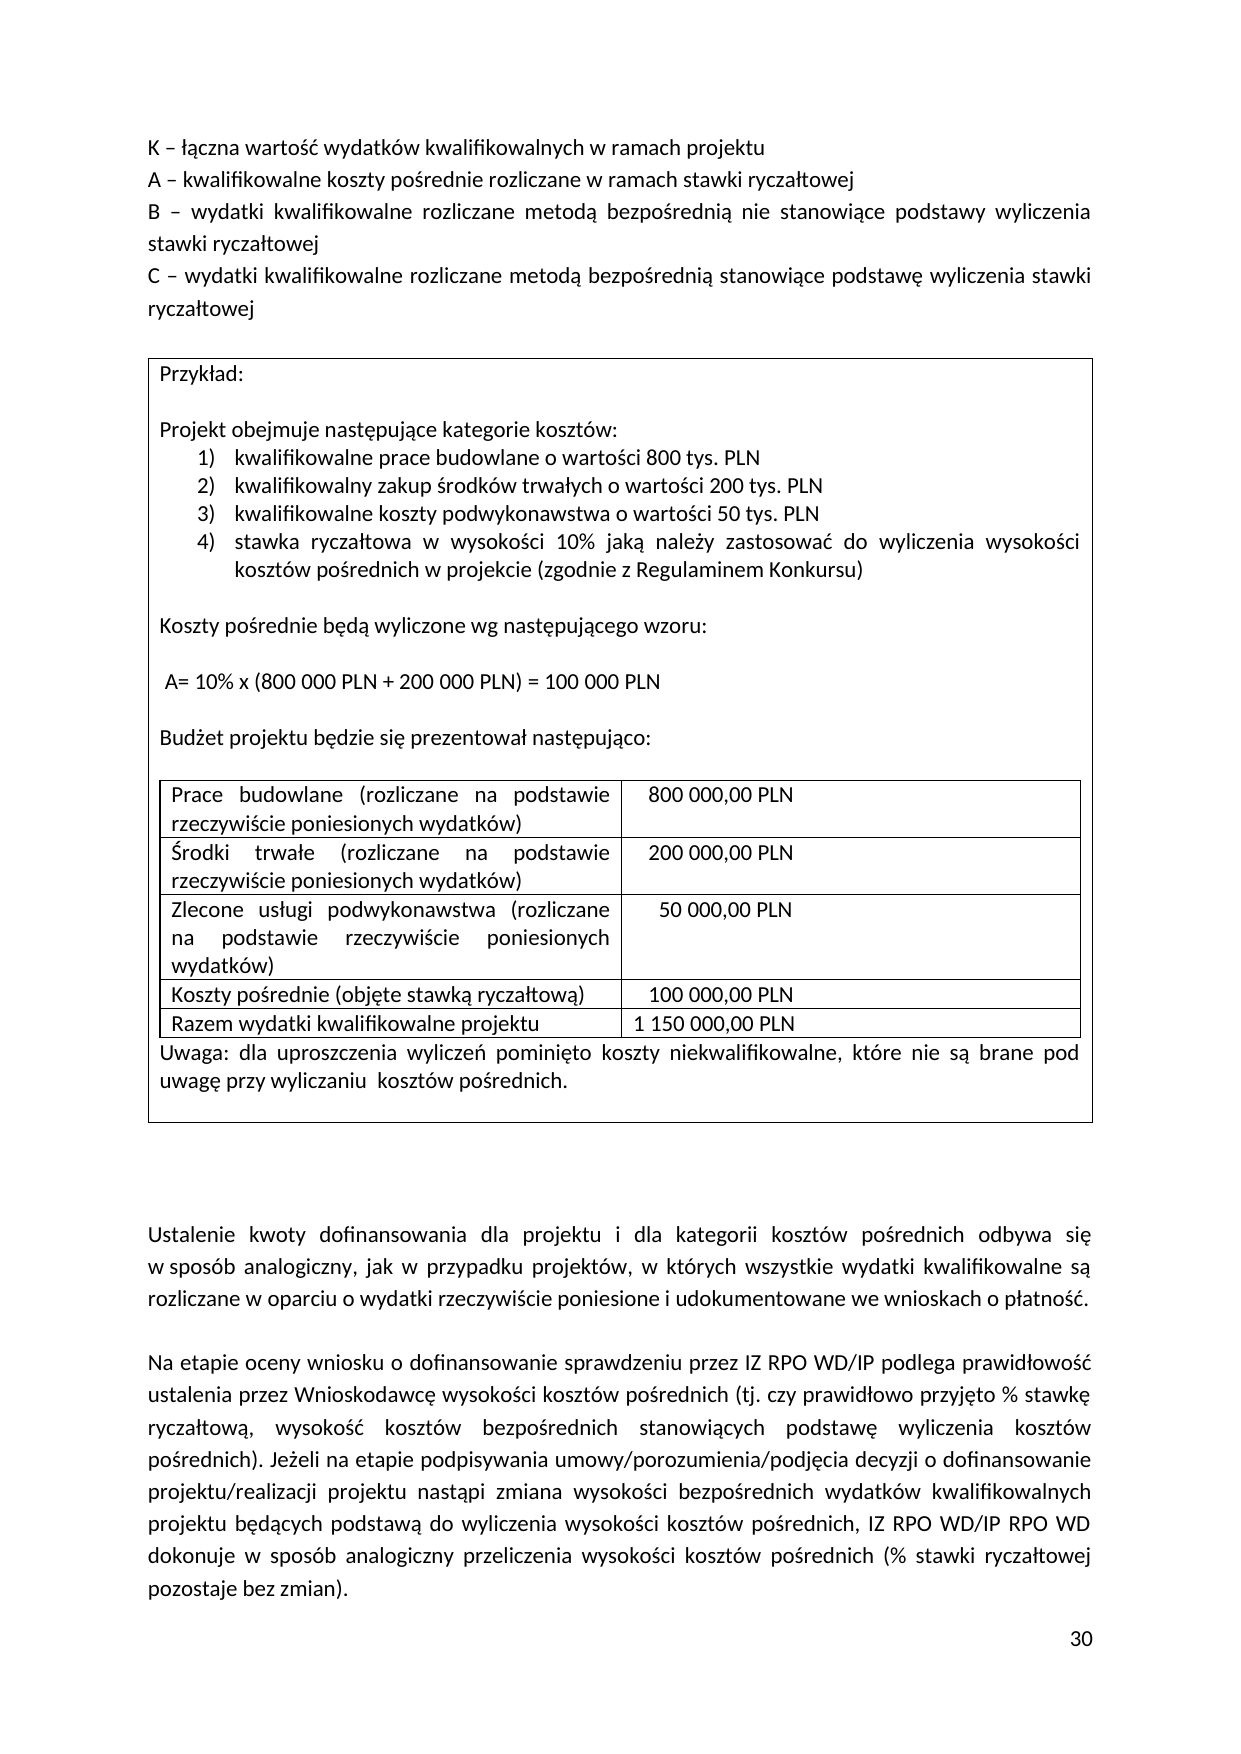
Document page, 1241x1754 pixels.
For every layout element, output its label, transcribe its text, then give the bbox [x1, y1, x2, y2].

text B – wydatki kwalifikowalne rozliczane metodą bezpośrednią nie stanowiące podstawy wyliczenia stawki ryczałtowej [148, 197, 1093, 257]
text C – wydatki kwalifikowalne rozliczane metodą bezpośrednią stanowiące podstawę wyliczenia stawki ryczałtowej [148, 262, 1093, 322]
text Na etapie oceny wniosku o dofinansowanie sprawdzeniu przez IZ RPO WD/IP podlega prawidłowość ustalenia przez Wnioskodawcę wysokości kosztów pośrednich (tj. czy prawidłowo przyjęto % stawkę ryczałtową, wysokość kosztów bezpośrednich stanowiących podstawę wyliczenia kosztów pośrednich). Jeżeli na etapie podpisywania umowy/porozumienia/podjęcia decyzji o dofinansowanie projektu/realizacji projektu nastąpi zmiana wysokości bezpośrednich wydatków kwalifikowalnych projektu będących podstawą do wyliczenia wysokości kosztów pośrednich, IZ RPO WD/IP RPO WD dokonuje w sposób analogiczny przeliczenia wysokości kosztów pośrednich (% stawki ryczałtowej pozostaje bez zmian). [148, 1348, 1093, 1602]
table_header Przykład: Projekt obejmuje następujące kategorie kosztów: kwalifikowalne prace budowlane o wartości 800 tys. PLN kwalifikowalny zakup środków trwałych o wartości 200 tys. PLN kwalifikowalne koszty podwykonawstwa o wartości 50 tys. PLN stawka ryczałtowa w wysokości 10% jaką należy zastosować do wyliczenia wysokości kosztów pośrednich w projekcie (zgodnie z Regulaminem Konkursu) Koszty pośrednie będą wyliczone wg następującego wzoru: A= 10% x (800 000 PLN + 200 000 PLN) = 100 000 PLN Budżet projektu będzie się prezentował następująco: Uwaga: dla uproszczenia wyliczeń pominięto koszty niekwalifikowalne, które nie są brane pod uwagę przy wyliczaniu kosztów pośrednich. [149, 359, 1092, 1122]
text A – kwalifikowalne koszty pośrednie rozliczane w ramach stawki ryczałtowej [148, 165, 1093, 193]
text K – łączna wartość wydatków kwalifikowalnych w ramach projektu [148, 133, 1093, 161]
text Ustalenie kwoty dofinansowania dla projektu i dla kategorii kosztów pośrednich odbywa się w sposób analogiczny, jak w przypadku projektów, w których wszystkie wydatki kwalifikowalne są rozliczane w oparciu o wydatki rzeczywiście poniesione i udokumentowane we wnioskach o płatność. [148, 1220, 1093, 1312]
